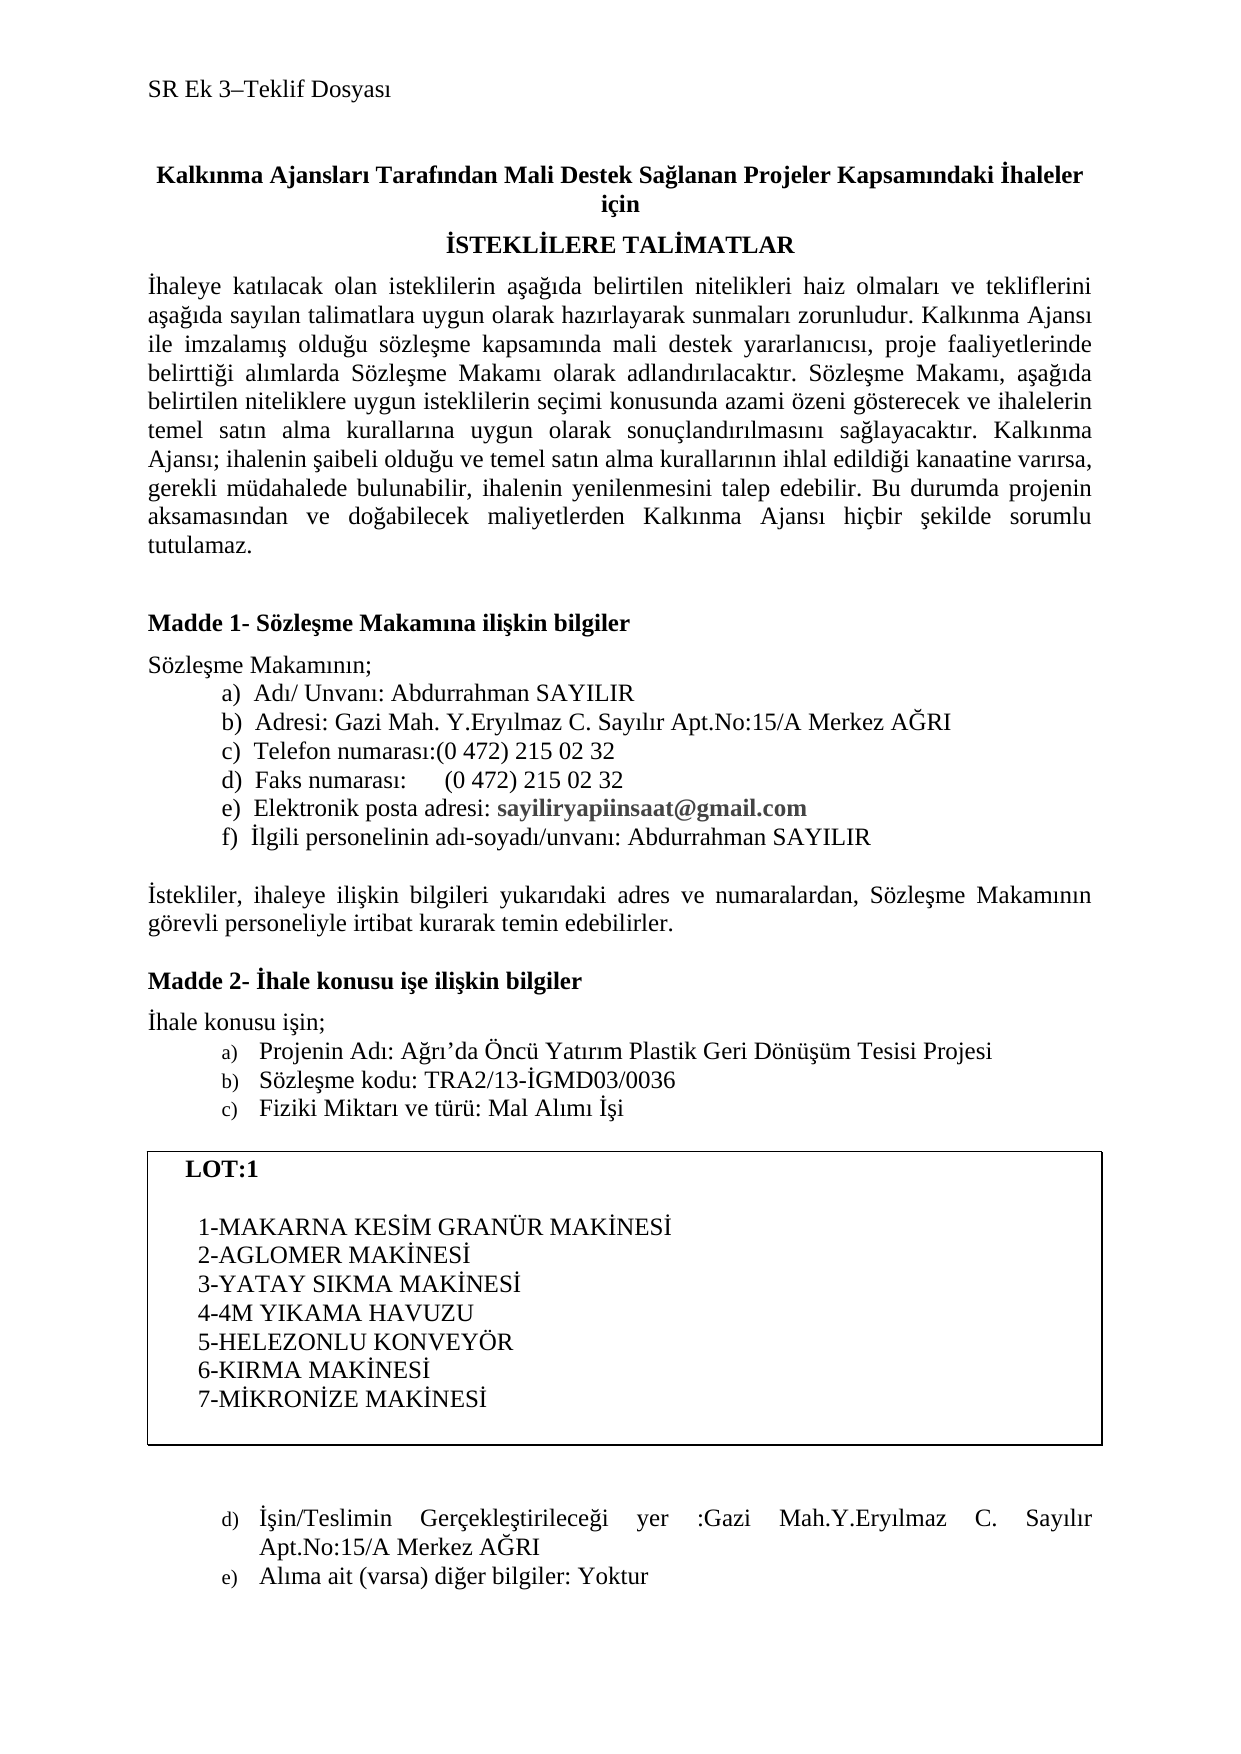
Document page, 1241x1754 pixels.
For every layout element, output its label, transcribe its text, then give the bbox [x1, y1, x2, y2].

text İhale konusu işin; [148, 1007, 1093, 1036]
text 6-KIRMA MAKİNESİ [148, 1355, 1093, 1384]
text İstekliler, ihaleye ilişkin bilgileri yukarıdaki adres ve numaralardan, Sözleşme Makamının görevli personeliyle irtibat kurarak temin edebilirler. [148, 880, 1093, 937]
text f) İlgili personelinin adı-soyadı/unvanı: Abdurrahman SAYILIR [221, 822, 1093, 851]
text 5-HELEZONLU KONVEYÖR [148, 1327, 1093, 1355]
list Alıma ait (varsa) diğer bilgiler: Yoktur [221, 1561, 1093, 1589]
text İSTEKLİLERE TALİMATLAR [148, 230, 1093, 259]
list İşin/Teslimin Gerçekleştirileceği yer :Gazi Mah.Y.Eryılmaz C. Sayılır Apt.No:15/A Merkez AĞRI [221, 1503, 1093, 1561]
text a) Adı/ Unvanı: Abdurrahman SAYILIR [148, 678, 1093, 707]
text İhaleye katılacak olan isteklilerin aşağıda belirtilen nitelikleri haiz olmaları ve tekliflerini aşağıda sayılan talimatlara uygun olarak hazırlayarak sunmaları zorunludur. Kalkınma Ajansı ile imzalamış olduğu sözleşme kapsamında mali destek yararlanıcısı, proje faaliyetlerinde belirttiği alımlarda Sözleşme Makamı olarak adlandırılacaktır. Sözleşme Makamı, aşağıda belirtilen niteliklere uygun isteklilerin seçimi konusunda azami özeni gösterecek ve ihalelerin temel satın alma kurallarına uygun olarak sonuçlandırılmasını sağlayacaktır. Kalkınma Ajansı; ihalenin şaibeli olduğu ve temel satın alma kurallarının ihlal edildiği kanaatine varırsa, gerekli müdahalede bulunabilir, ihalenin yenilenmesini talep edebilir. Bu durumda projenin aksamasından ve doğabilecek maliyetlerden Kalkınma Ajansı hiçbir şekilde sorumlu tutulamaz. [148, 271, 1093, 559]
text Sözleşme Makamının; [148, 650, 1093, 678]
text c) Telefon numarası:(0 472) 215 02 32 [221, 736, 1093, 765]
text 2-AGLOMER MAKİNESİ [148, 1240, 1093, 1269]
text 4-4M YIKAMA HAVUZU [148, 1298, 1093, 1327]
list Projenin Adı: Ağrı’da Öncü Yatırım Plastik Geri Dönüşüm Tesisi Projesi [221, 1036, 1093, 1065]
text Madde 2- İhale konusu işe ilişkin bilgiler [148, 966, 1093, 995]
text Kalkınma Ajansları Tarafından Mali Destek Sağlanan Projeler Kapsamındaki İhaleler için [148, 160, 1093, 218]
text 3-YATAY SIKMA MAKİNESİ [148, 1269, 1093, 1298]
text d) Faks numarası: (0 472) 215 02 32 [221, 765, 1093, 793]
text 1-MAKARNA KESİM GRANÜR MAKİNESİ [148, 1212, 1093, 1240]
text e) Elektronik posta adresi: sayiliryapiinsaat@gmail.com [148, 793, 1093, 822]
text Madde 1- Sözleşme Makamına ilişkin bilgiler [148, 608, 1093, 637]
text b) Adresi: Gazi Mah. Y.Eryılmaz C. Sayılır Apt.No:15/A Merkez AĞRI [148, 707, 1093, 736]
list Sözleşme kodu: TRA2/13-İGMD03/0036 [221, 1065, 1093, 1093]
list Fiziki Miktarı ve türü: Mal Alımı İşi [221, 1093, 1093, 1122]
text 7-MİKRONİZE MAKİNESİ [148, 1384, 1093, 1413]
text LOT:1 [148, 1152, 1101, 1183]
